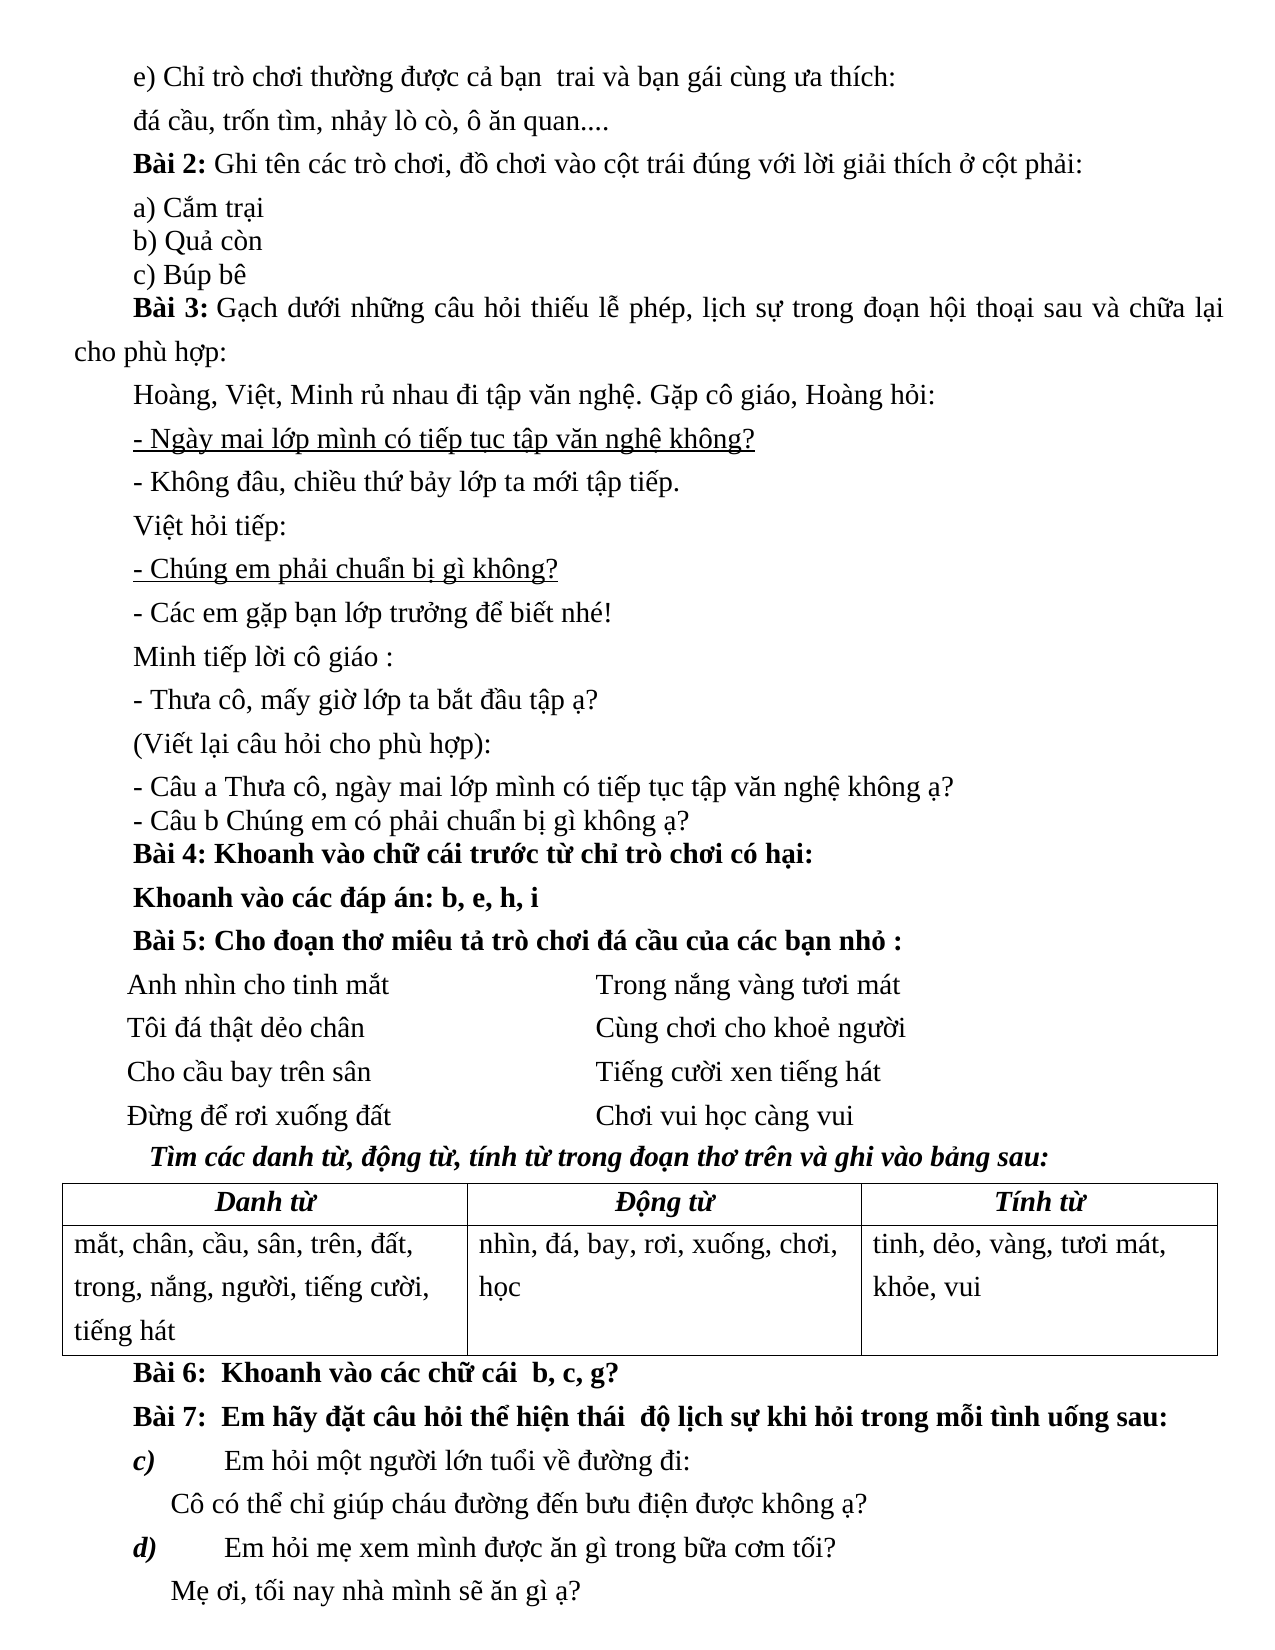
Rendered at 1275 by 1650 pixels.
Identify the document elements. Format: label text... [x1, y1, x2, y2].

text Minh tiếp lời cô giáo : [74, 639, 1226, 672]
text Bài 4: Khoanh vào chữ cái trước từ chỉ trò chơi có hại: [74, 836, 1226, 870]
table_header Động từ [468, 1184, 861, 1225]
text Hoàng, Việt, Minh rủ nhau đi tập văn nghệ. Gặp cô giáo, Hoàng hỏi: [74, 377, 1226, 411]
text e) Chỉ trò chơi thường được cả bạn trai và bạn gái cùng ưa thích: [74, 59, 1226, 93]
text Việt hỏi tiếp: [74, 508, 1226, 542]
table_cell mắt, chân, cầu, sân, trên, đất, trong, nắng, người, tiếng cười, tiếng hát [63, 1226, 467, 1354]
text - Ngày mai lớp mình có tiếp tục tập văn nghệ không? [74, 421, 1226, 454]
text Cô có thể chỉ giúp cháu đường đến bưu điện được không ạ? [111, 1486, 1226, 1520]
list Em hỏi mẹ xem mình được ăn gì trong bữa cơm tối? [74, 1530, 1226, 1563]
text - Câu b Chúng em có phải chuẩn bị gì không ạ? [74, 803, 1226, 836]
text Tìm các danh từ, động từ, tính từ trong đoạn thơ trên và ghi vào bảng sau: [74, 1139, 1226, 1173]
text Khoanh vào các đáp án: b, e, h, i [74, 880, 1226, 913]
text - Câu a Thưa cô, ngày mai lớp mình có tiếp tục tập văn nghệ không ạ? [74, 769, 1226, 803]
table_cell nhìn, đá, bay, rơi, xuống, chơi, học [468, 1226, 861, 1354]
table_header Danh từ [63, 1184, 467, 1225]
text b) Quả còn [74, 223, 1226, 257]
text Bài 5: Cho đoạn thơ miêu tả trò chơi đá cầu của các bạn nhỏ : [74, 923, 1226, 957]
text đá cầu, trốn tìm, nhảy lò cò, ô ăn quan.... [74, 103, 1226, 136]
text (Viết lại câu hỏi cho phù hợp): [74, 726, 1226, 759]
text - Thưa cô, mấy giờ lớp ta bắt đầu tập ạ? [74, 682, 1226, 716]
text Mẹ ơi, tối nay nhà mình sẽ ăn gì ạ? [111, 1573, 1226, 1607]
text c) Búp bê [74, 257, 1226, 290]
table_cell tinh, dẻo, vàng, tươi mát, khỏe, vui [862, 1226, 1217, 1354]
text Bài 7: Em hãy đặt câu hỏi thể hiện thái độ lịch sự khi hỏi trong mỗi tình uống sau: [74, 1399, 1226, 1433]
text Bài 2: Ghi tên các trò chơi, đồ chơi vào cột trái đúng với lời giải thích ở cột phải: [74, 146, 1226, 180]
text - Chúng em phải chuẩn bị gì không? [74, 552, 1226, 585]
table_header Tính từ [862, 1184, 1217, 1225]
text - Không đâu, chiều thứ bảy lớp ta mới tập tiếp. [74, 464, 1226, 498]
table_header Anh nhìn cho tinh mắt Tôi đá thật dẻo chân Cho cầu bay trên sân Đừng để rơi xuống đất [115, 967, 584, 1139]
text a) Cắm trại [74, 190, 1226, 223]
table_header Trong nắng vàng tươi mát Cùng chơi cho khoẻ người Tiếng cười xen tiếng hát Chơi vui học càng vui [584, 967, 1109, 1139]
text - Các em gặp bạn lớp trưởng để biết nhé! [74, 595, 1226, 629]
text Bài 3: Gạch dưới những câu hỏi thiếu lễ phép, lịch sự trong đoạn hội thoại sau và chữa lại cho phù hợp: [74, 290, 1226, 367]
text Bài 6: Khoanh vào các chữ cái b, c, g? [74, 1356, 1226, 1389]
list Em hỏi một người lớn tuổi về đường đi: [74, 1443, 1226, 1476]
